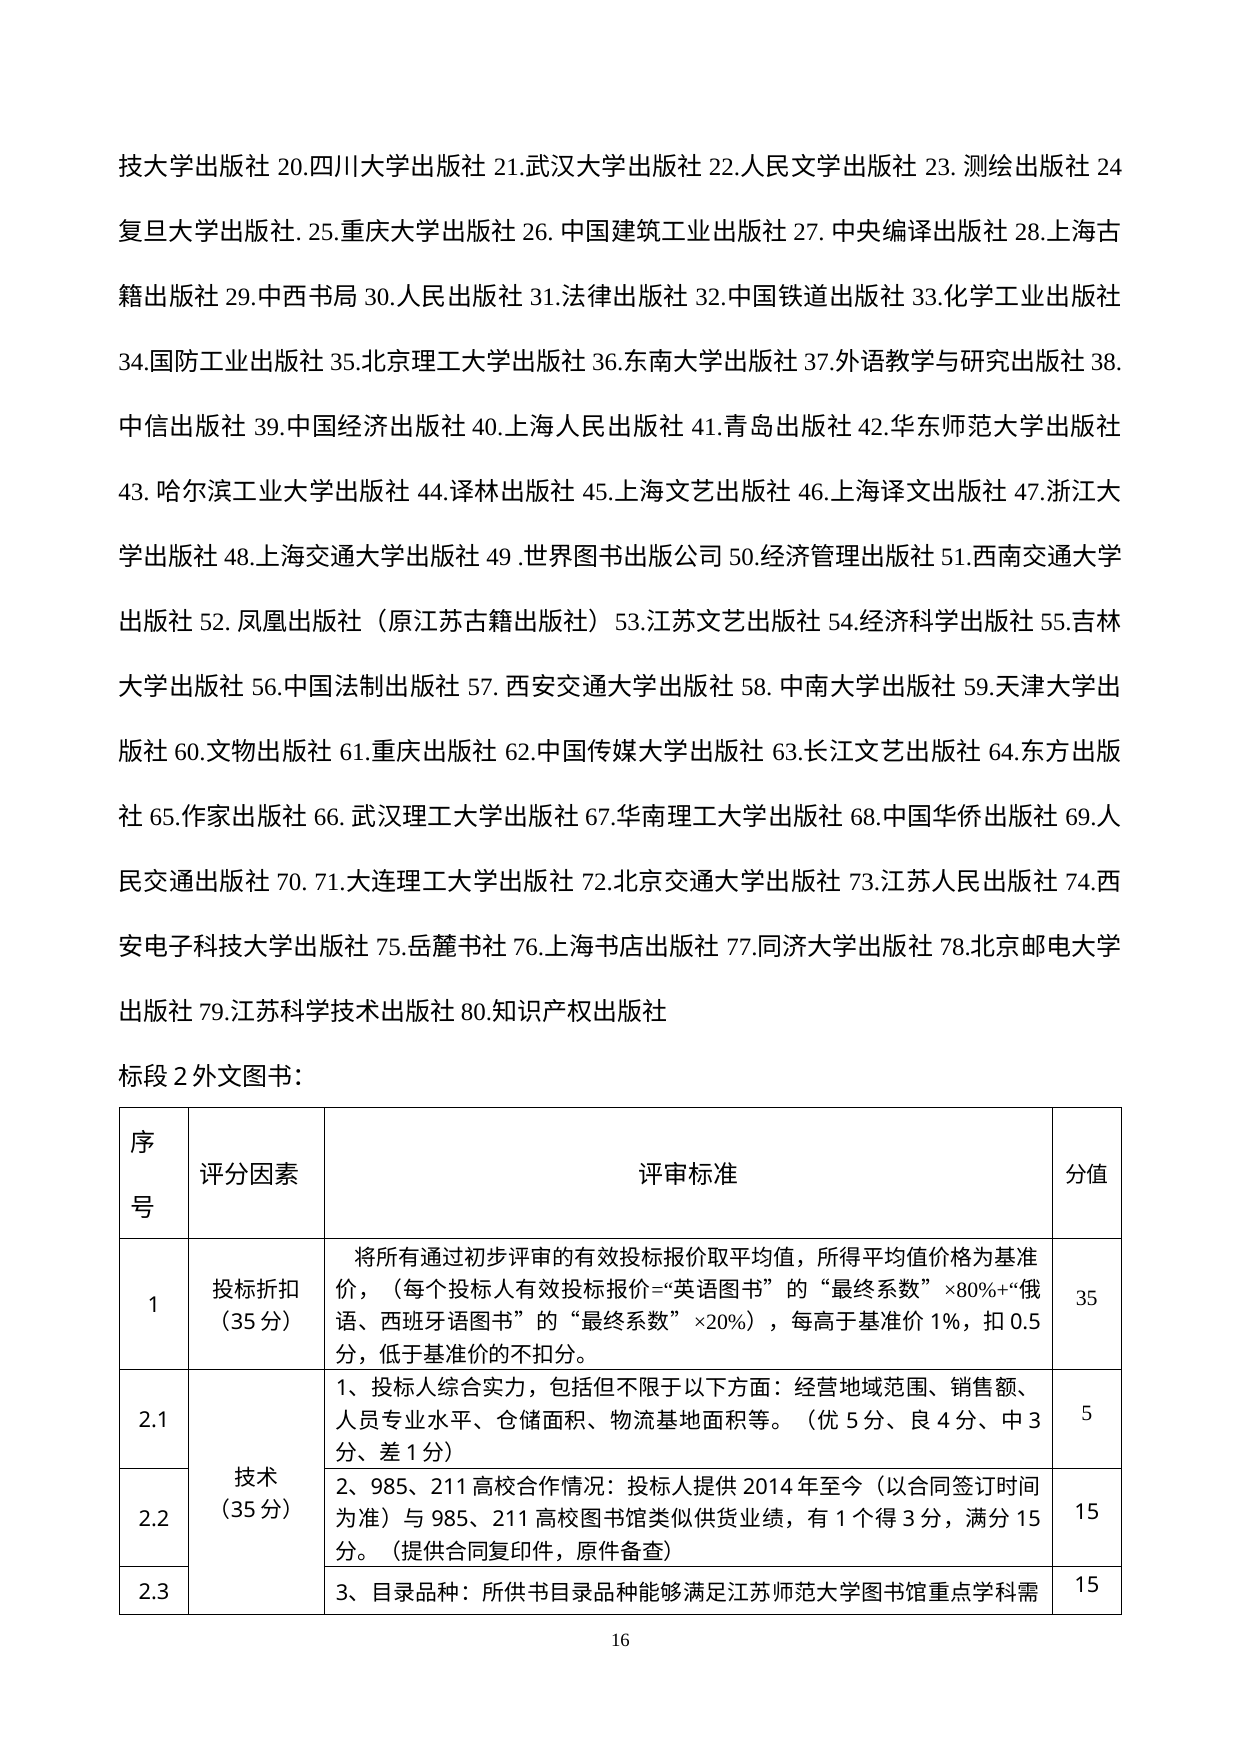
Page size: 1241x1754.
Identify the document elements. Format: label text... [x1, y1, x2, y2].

table_header 评审标准 [325, 1108, 1052, 1238]
table_cell 15 [1053, 1567, 1121, 1614]
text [118, 132, 1122, 1042]
table_cell 投标折扣 （35分） [189, 1239, 324, 1369]
table_cell 2.1 [120, 1370, 188, 1468]
table_cell 2.3 [120, 1567, 188, 1614]
table_cell 15 [1053, 1469, 1121, 1566]
table_cell 2、985、211高校合作情况：投标人提供2014年至今（以合同签订时间为准）与985、211高校图书馆类似供货业绩，有1个得3分，满分15分。（提供合同复印件，原件备查） [325, 1469, 1052, 1566]
table_cell 5 [1053, 1370, 1121, 1468]
table_header 序号 [120, 1108, 188, 1238]
table_cell 2.2 [120, 1469, 188, 1566]
table_cell 1 [120, 1239, 188, 1369]
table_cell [325, 1567, 1052, 1614]
table_cell 将所有通过初步评审的有效投标报价取平均值，所得平均值价格为基准价，（每个投标人有效投标报价=“英语图书”的“最终系数”×80%+“俄语、西班牙语图书”的“最终系数”×20%），每高于基准价1%，扣0.5分，低于基准价的不扣分。 [325, 1239, 1052, 1369]
table_cell 技术 （35分） [189, 1370, 324, 1614]
table_cell 35 [1053, 1239, 1121, 1369]
text 标段2外文图书： [118, 1042, 1122, 1107]
table_header 评分因素 [189, 1108, 324, 1238]
table_cell 1、投标人综合实力，包括但不限于以下方面：经营地域范围、销售额、人员专业水平、仓储面积、物流基地面积等。（优5分、良4分、中3分、差1分） [325, 1370, 1052, 1468]
table_header 分值 [1053, 1108, 1121, 1238]
